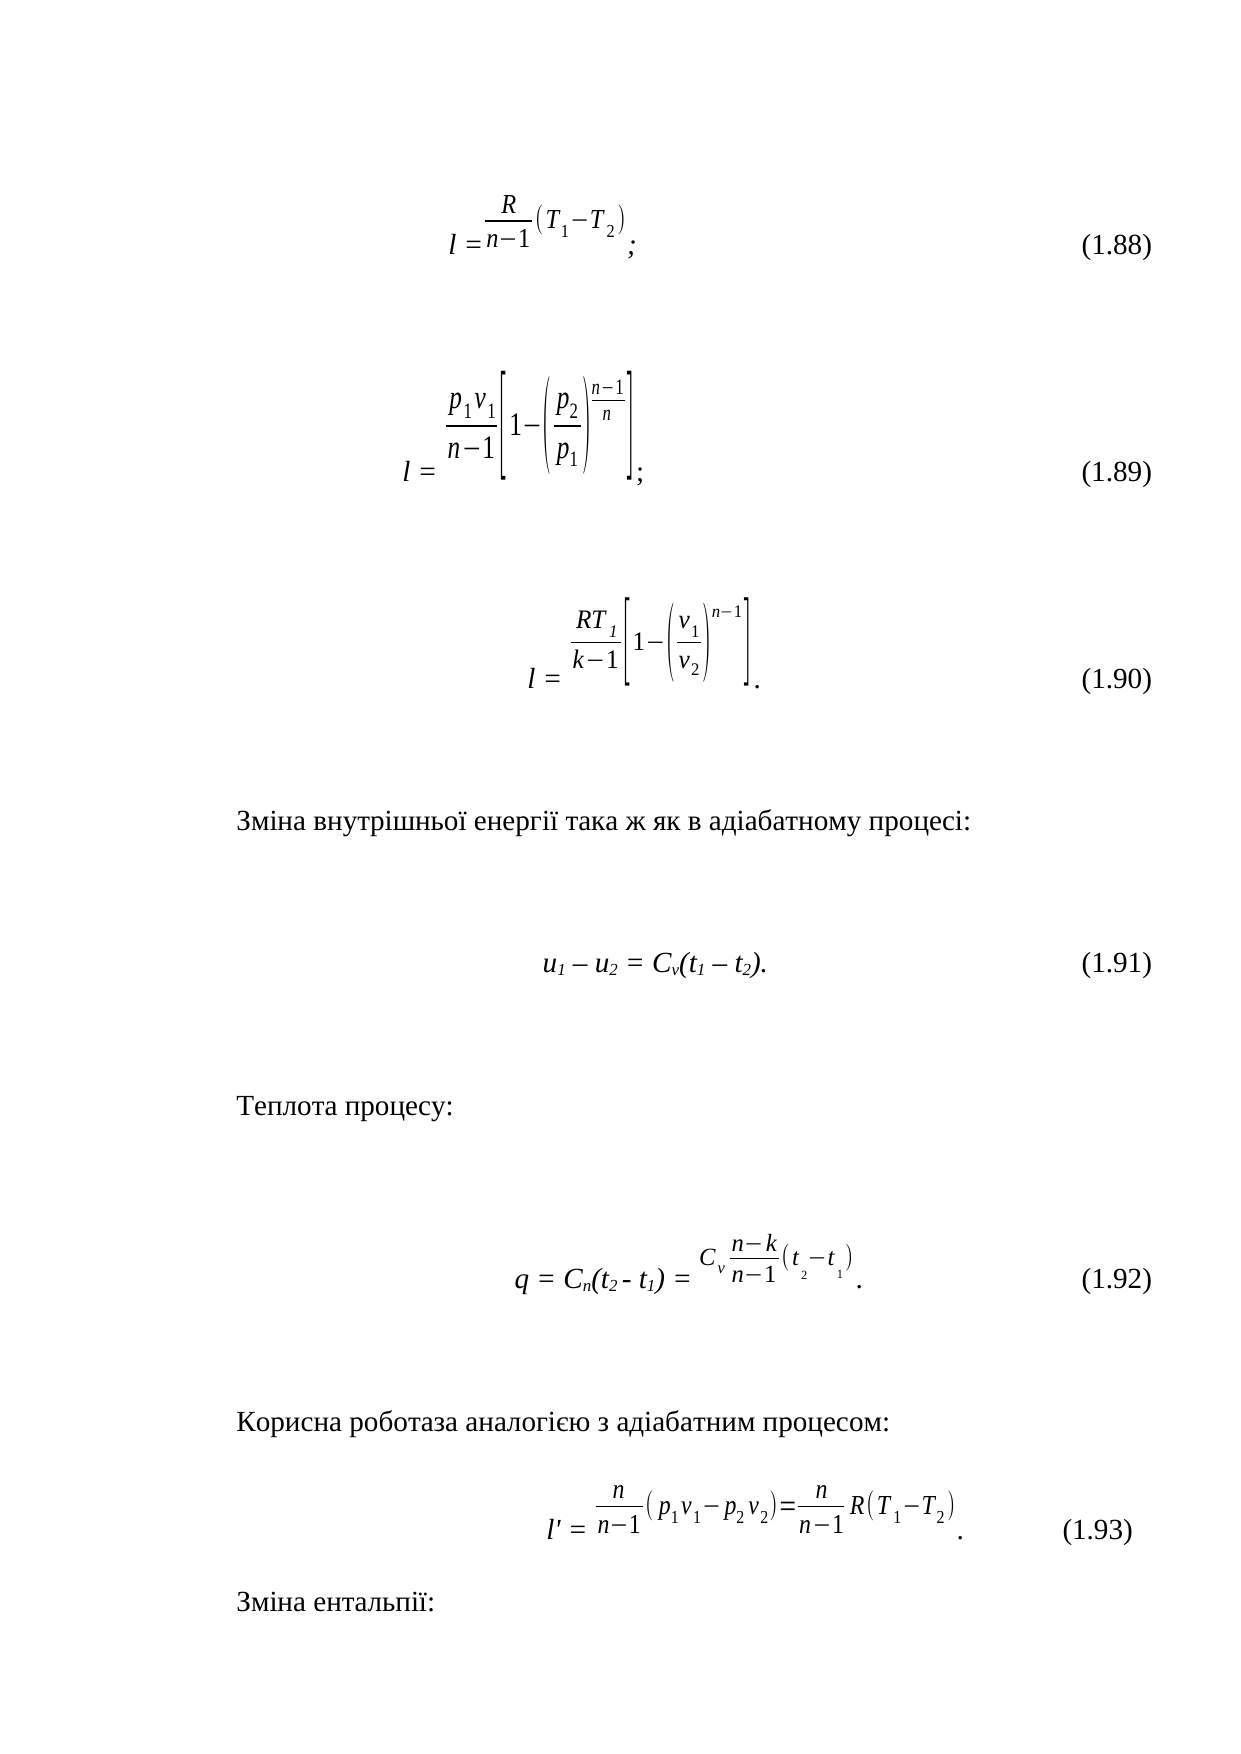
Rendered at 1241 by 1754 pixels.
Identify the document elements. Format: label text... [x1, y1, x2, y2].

text Зміна ентальпії: [177, 1584, 1152, 1617]
text l' = . (1.93) [472, 1475, 1152, 1546]
text l =; (1.88) [177, 189, 1152, 261]
text Зміна внутрішньої енергії така ж як в адіабатному процесі: [177, 803, 1152, 837]
text l = ; (1.89) [177, 369, 1152, 488]
text Корисна роботаза аналогією з адіабатним процесом: [177, 1404, 1152, 1437]
text Теплота процесу: [177, 1088, 1152, 1121]
text l = . (1.90) [177, 597, 1152, 694]
text u1 – u2 = Cv(t1 – t2). (1.91) [177, 945, 1152, 979]
text q = Cп(t2 - t1) = . (1.92) [177, 1230, 1152, 1295]
